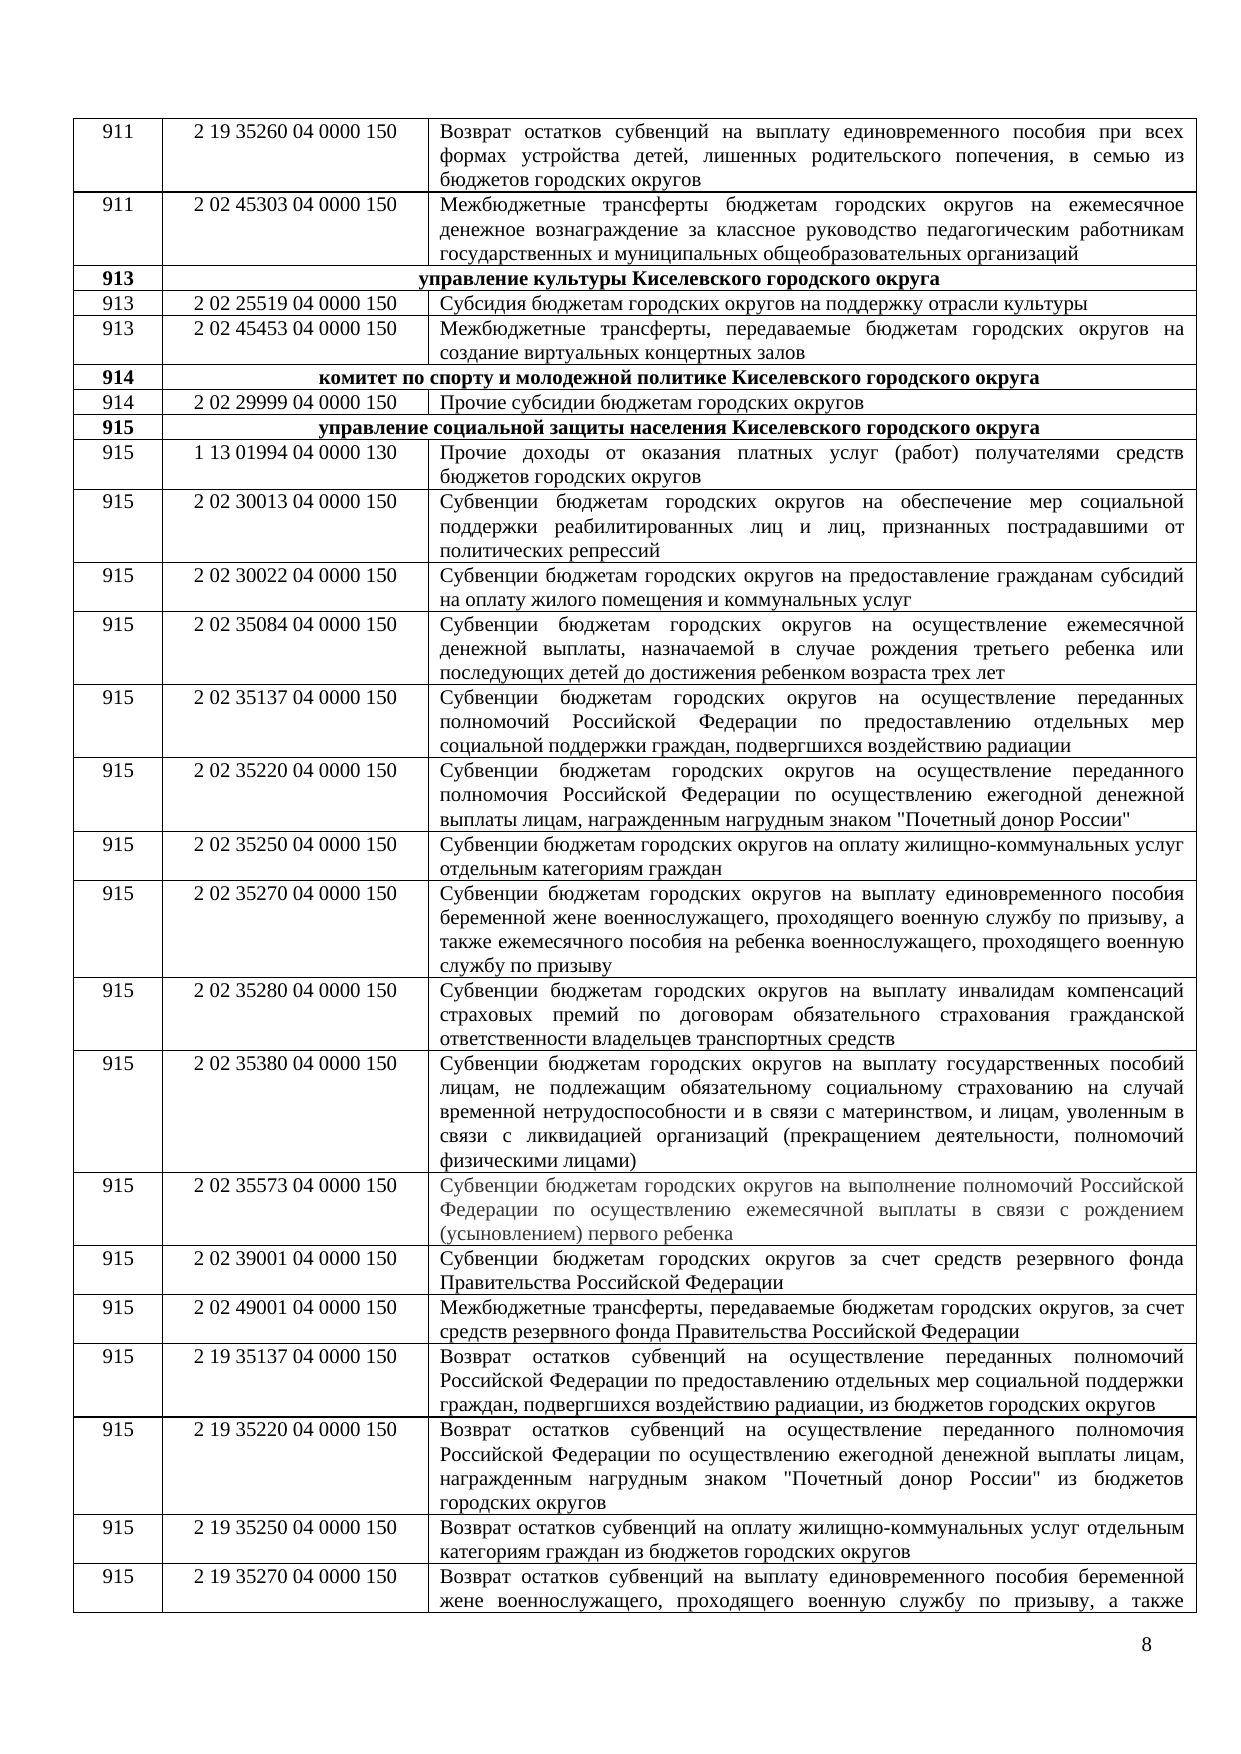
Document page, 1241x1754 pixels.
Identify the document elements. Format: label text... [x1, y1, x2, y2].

table_cell 2 19 35260 04 0000 150 [163, 119, 428, 191]
table_cell управление социальной защиты населения Киселевского городского округа [163, 415, 1196, 439]
table_cell 915 [74, 1173, 162, 1245]
table_cell 2 02 35573 04 0000 150 [163, 1173, 428, 1245]
table_cell 913 [74, 266, 162, 290]
table_cell Субвенции бюджетам городских округов на оплату жилищно-коммунальных услуг отдельным категориям граждан [429, 832, 1196, 880]
table_cell 915 [74, 1418, 162, 1514]
table_cell 915 [74, 685, 162, 757]
table_cell 913 [74, 316, 162, 364]
table_cell 915 [74, 978, 162, 1050]
table_cell Межбюджетные трансферты, передаваемые бюджетам городских округов, за счет средств резервного фонда Правительства Российской Федерации [429, 1295, 1196, 1343]
table_cell 913 [74, 291, 162, 315]
table_cell 915 [74, 415, 162, 439]
table_cell 2 19 35220 04 0000 150 [163, 1418, 428, 1514]
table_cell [429, 1564, 1196, 1612]
table_cell 2 02 30013 04 0000 150 [163, 490, 428, 562]
table_cell 915 [74, 612, 162, 684]
table_cell 915 [74, 832, 162, 880]
table_cell Межбюджетные трансферты, передаваемые бюджетам городских округов на создание виртуальных концертных залов [429, 316, 1196, 364]
table_cell Возврат остатков субвенций на оплату жилищно-коммунальных услуг отдельным категориям граждан из бюджетов городских округов [429, 1515, 1196, 1563]
table_cell 2 02 45453 04 0000 150 [163, 316, 428, 364]
table_cell 911 [74, 193, 162, 264]
table_cell управление культуры Киселевского городского округа [163, 266, 1196, 290]
table_cell 915 [74, 1051, 162, 1172]
table_cell Возврат остатков субвенций на выплату единовременного пособия при всех формах устройства детей, лишенных родительского попечения, в семью из бюджетов городских округов [429, 119, 1196, 191]
table_cell 2 02 30022 04 0000 150 [163, 563, 428, 611]
table_cell 915 [74, 881, 162, 977]
table_cell 2 02 35270 04 0000 150 [163, 881, 428, 977]
table_cell 2 02 45303 04 0000 150 [163, 193, 428, 264]
table_cell 915 [74, 1564, 162, 1612]
table_cell Субвенции бюджетам городских округов на осуществление переданных полномочий Российской Федерации по предоставлению отдельных мер социальной поддержки граждан, подвергшихся воздействию радиации [429, 685, 1196, 757]
table_cell 2 02 35084 04 0000 150 [163, 612, 428, 684]
table_cell 2 02 49001 04 0000 150 [163, 1295, 428, 1343]
table_cell Субвенции бюджетам городских округов на выплату единовременного пособия беременной жене военнослужащего, проходящего военную службу по призыву, а также ежемесячного пособия на ребенка военнослужащего, проходящего военную службу по призыву [429, 881, 1196, 977]
table_cell 915 [74, 1344, 162, 1416]
table_cell 915 [74, 563, 162, 611]
table_cell 915 [74, 1295, 162, 1343]
table_cell Субвенции бюджетам городских округов на обеспечение мер социальной поддержки реабилитированных лиц и лиц, признанных пострадавшими от политических репрессий [429, 490, 1196, 562]
table_cell Возврат остатков субвенций на осуществление переданного полномочия Российской Федерации по осуществлению ежегодной денежной выплаты лицам, награжденным нагрудным знаком "Почетный донор России" из бюджетов городских округов [429, 1418, 1196, 1514]
table_cell Субвенции бюджетам городских округов на выплату инвалидам компенсаций страховых премий по договорам обязательного страхования гражданской ответственности владельцев транспортных средств [429, 978, 1196, 1050]
table_cell Субвенции бюджетам городских округов на выполнение полномочий Российской Федерации по осуществлению ежемесячной выплаты в связи с рождением (усыновлением) первого ребенка [429, 1173, 1196, 1245]
table_cell 2 02 29999 04 0000 150 [163, 390, 428, 414]
table_cell 2 02 35137 04 0000 150 [163, 685, 428, 757]
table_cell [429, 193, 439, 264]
table_cell Субвенции бюджетам городских округов на осуществление ежемесячной денежной выплаты, назначаемой в случае рождения третьего ребенка или последующих детей до достижения ребенком возраста трех лет [429, 612, 1196, 684]
table_cell 2 02 39001 04 0000 150 [163, 1246, 428, 1294]
table_cell 915 [74, 758, 162, 831]
table_cell 2 19 35250 04 0000 150 [163, 1515, 428, 1563]
table_cell 2 02 35220 04 0000 150 [163, 758, 428, 831]
table_cell Прочие доходы от оказания платных услуг (работ) получателями средств бюджетов городских округов [429, 440, 1196, 488]
table_cell Прочие субсидии бюджетам городских округов [429, 390, 1196, 414]
table_cell Возврат остатков субвенций на осуществление переданных полномочий Российской Федерации по предоставлению отдельных мер социальной поддержки граждан, подвергшихся воздействию радиации, из бюджетов городских округов [429, 1344, 1196, 1416]
table_cell 2 02 35280 04 0000 150 [163, 978, 428, 1050]
table_cell 915 [74, 1246, 162, 1294]
table_cell 911 [74, 119, 162, 191]
table_cell Субвенции бюджетам городских округов за счет средств резервного фонда Правительства Российской Федерации [429, 1246, 1196, 1294]
table_cell комитет по спорту и молодежной политике Киселевского городского округа [163, 365, 1196, 389]
table_cell 2 02 25519 04 0000 150 [163, 291, 428, 315]
table_cell 2 02 35380 04 0000 150 [163, 1051, 428, 1172]
table_cell 915 [74, 1515, 162, 1563]
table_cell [163, 1564, 428, 1612]
table_cell Субвенции бюджетам городских округов на выплату государственных пособий лицам, не подлежащим обязательному социальному страхованию на случай временной нетрудоспособности и в связи с материнством, и лицам, уволенным в связи с ликвидацией организаций (прекращением деятельности, полномочий физическими лицами) [429, 1051, 1196, 1172]
table_cell Субвенции бюджетам городских округов на осуществление переданного полномочия Российской Федерации по осуществлению ежегодной денежной выплаты лицам, награжденным нагрудным знаком "Почетный донор России" [429, 758, 1196, 831]
table_cell 915 [74, 440, 162, 488]
table_cell 2 19 35137 04 0000 150 [163, 1344, 428, 1416]
table_cell 915 [74, 490, 162, 562]
table_cell Субсидия бюджетам городских округов на поддержку отрасли культуры [429, 291, 1196, 315]
table_cell 1 13 01994 04 0000 130 [163, 440, 428, 488]
table_cell 914 [74, 365, 162, 389]
table_cell 914 [74, 390, 162, 414]
table_cell Субвенции бюджетам городских округов на предоставление гражданам субсидий на оплату жилого помещения и коммунальных услуг [429, 563, 1196, 611]
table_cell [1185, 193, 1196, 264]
table_cell 2 02 35250 04 0000 150 [163, 832, 428, 880]
